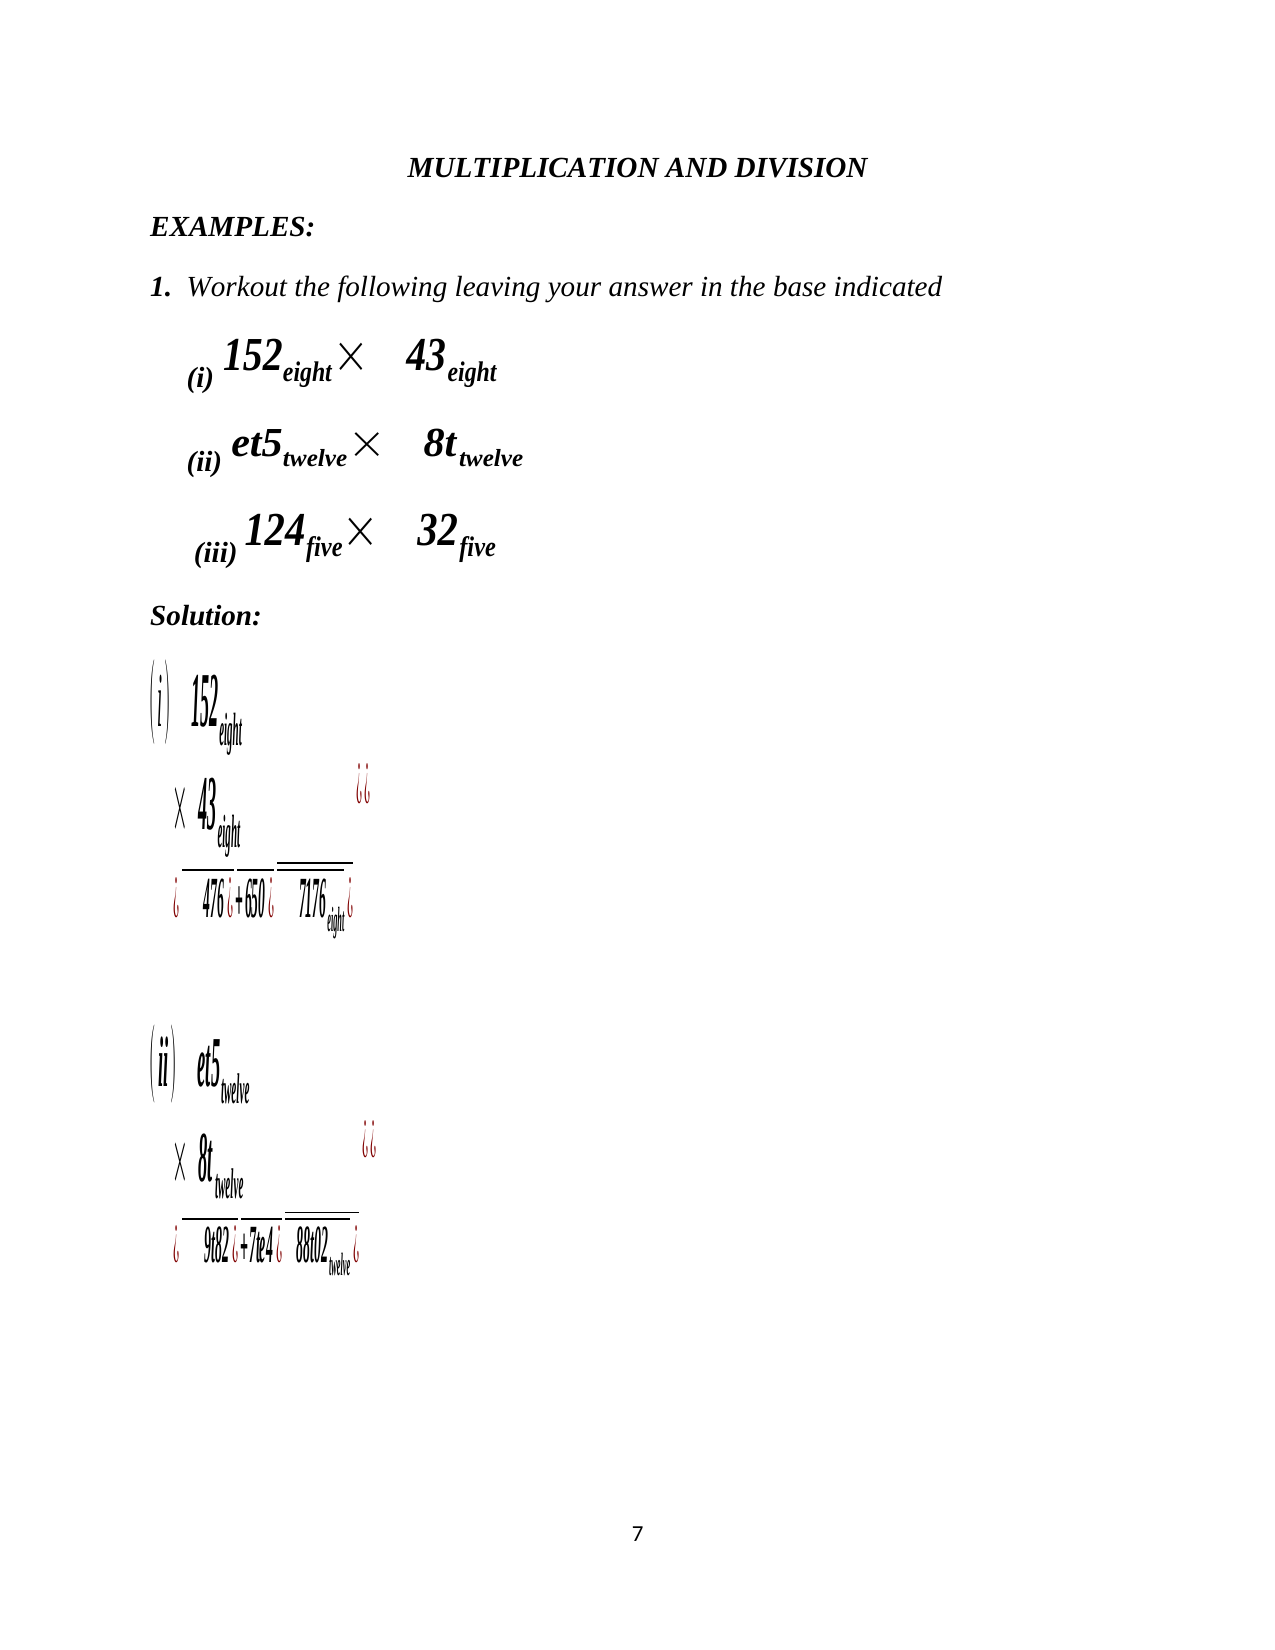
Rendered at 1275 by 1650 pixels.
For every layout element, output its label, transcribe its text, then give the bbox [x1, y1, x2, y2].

text (iii) [150, 503, 1125, 569]
text (ii) [150, 419, 1125, 477]
text Solution: [150, 598, 1125, 631]
text EXAMPLES: [150, 209, 1125, 243]
text (i) [150, 328, 1125, 394]
text MULTIPLICATION AND DIVISION [150, 150, 1125, 183]
text 1. Workout the following leaving your answer in the base indicated [150, 269, 1125, 302]
